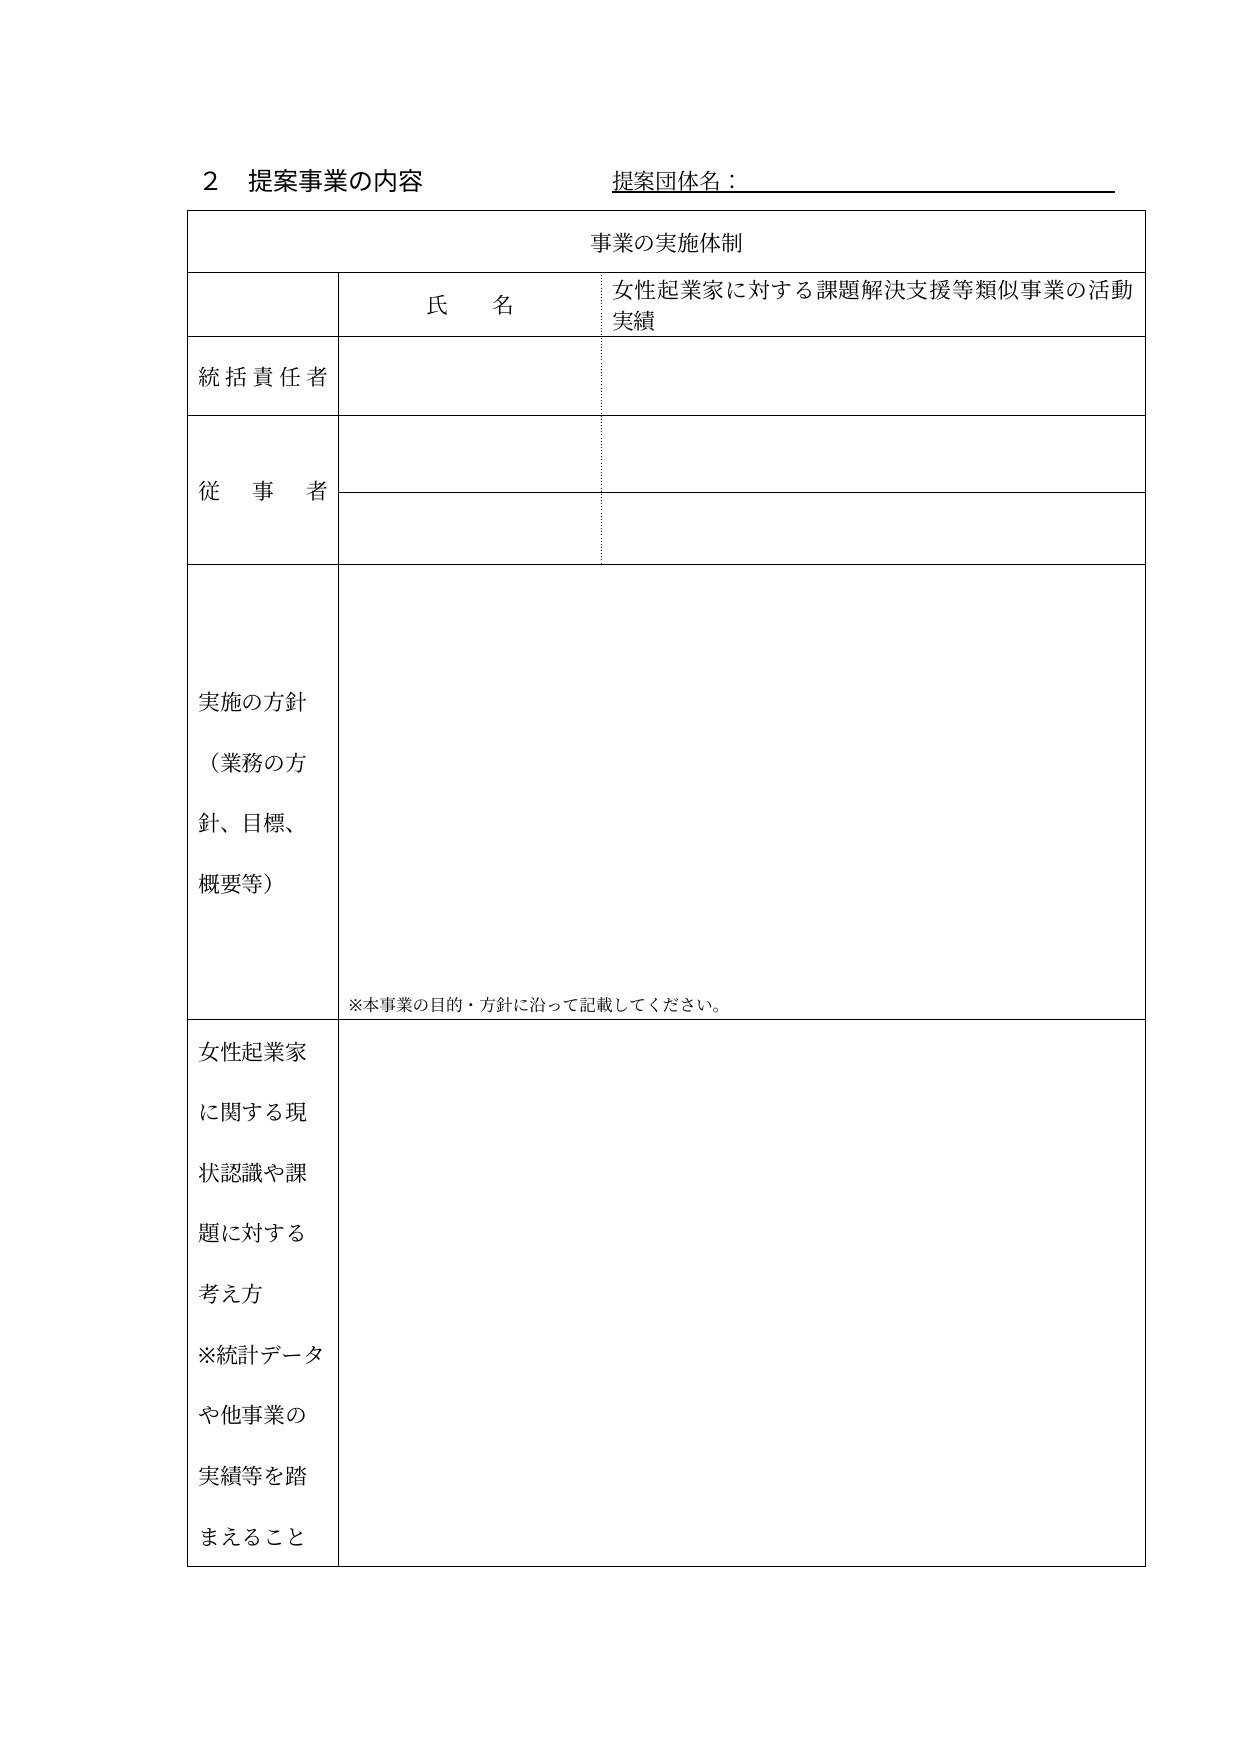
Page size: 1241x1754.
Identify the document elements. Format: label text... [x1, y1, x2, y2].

table_header ２ 提案事業の内容 [188, 150, 601, 210]
table_cell [339, 337, 601, 415]
table_cell 従事者 [188, 416, 338, 563]
table_cell [601, 337, 1145, 415]
table_cell 氏 名 [339, 273, 601, 336]
table_cell 事業の実施体制 [188, 211, 1145, 272]
table_cell 統括責任者 [188, 337, 338, 415]
table_cell [601, 416, 1145, 492]
table_cell [339, 1020, 1145, 1566]
table_header 提案団体名： [601, 150, 1146, 210]
table_cell [339, 416, 601, 492]
table_cell 女性起業家に関する現状認識や課題に対する考え方 ※統計データや他事業の実績等を踏まえること [188, 1020, 338, 1566]
table_cell 女性起業家に対する課題解決支援等類似事業の活動実績 [601, 273, 1145, 336]
table_cell [601, 493, 1145, 563]
table_cell 実施の方針 （業務の方針、目標、概要等） [188, 565, 338, 1019]
table_cell [188, 273, 338, 336]
table_cell [339, 493, 601, 563]
table_cell ※本事業の目的・方針に沿って記載してください。 [339, 565, 1145, 1019]
